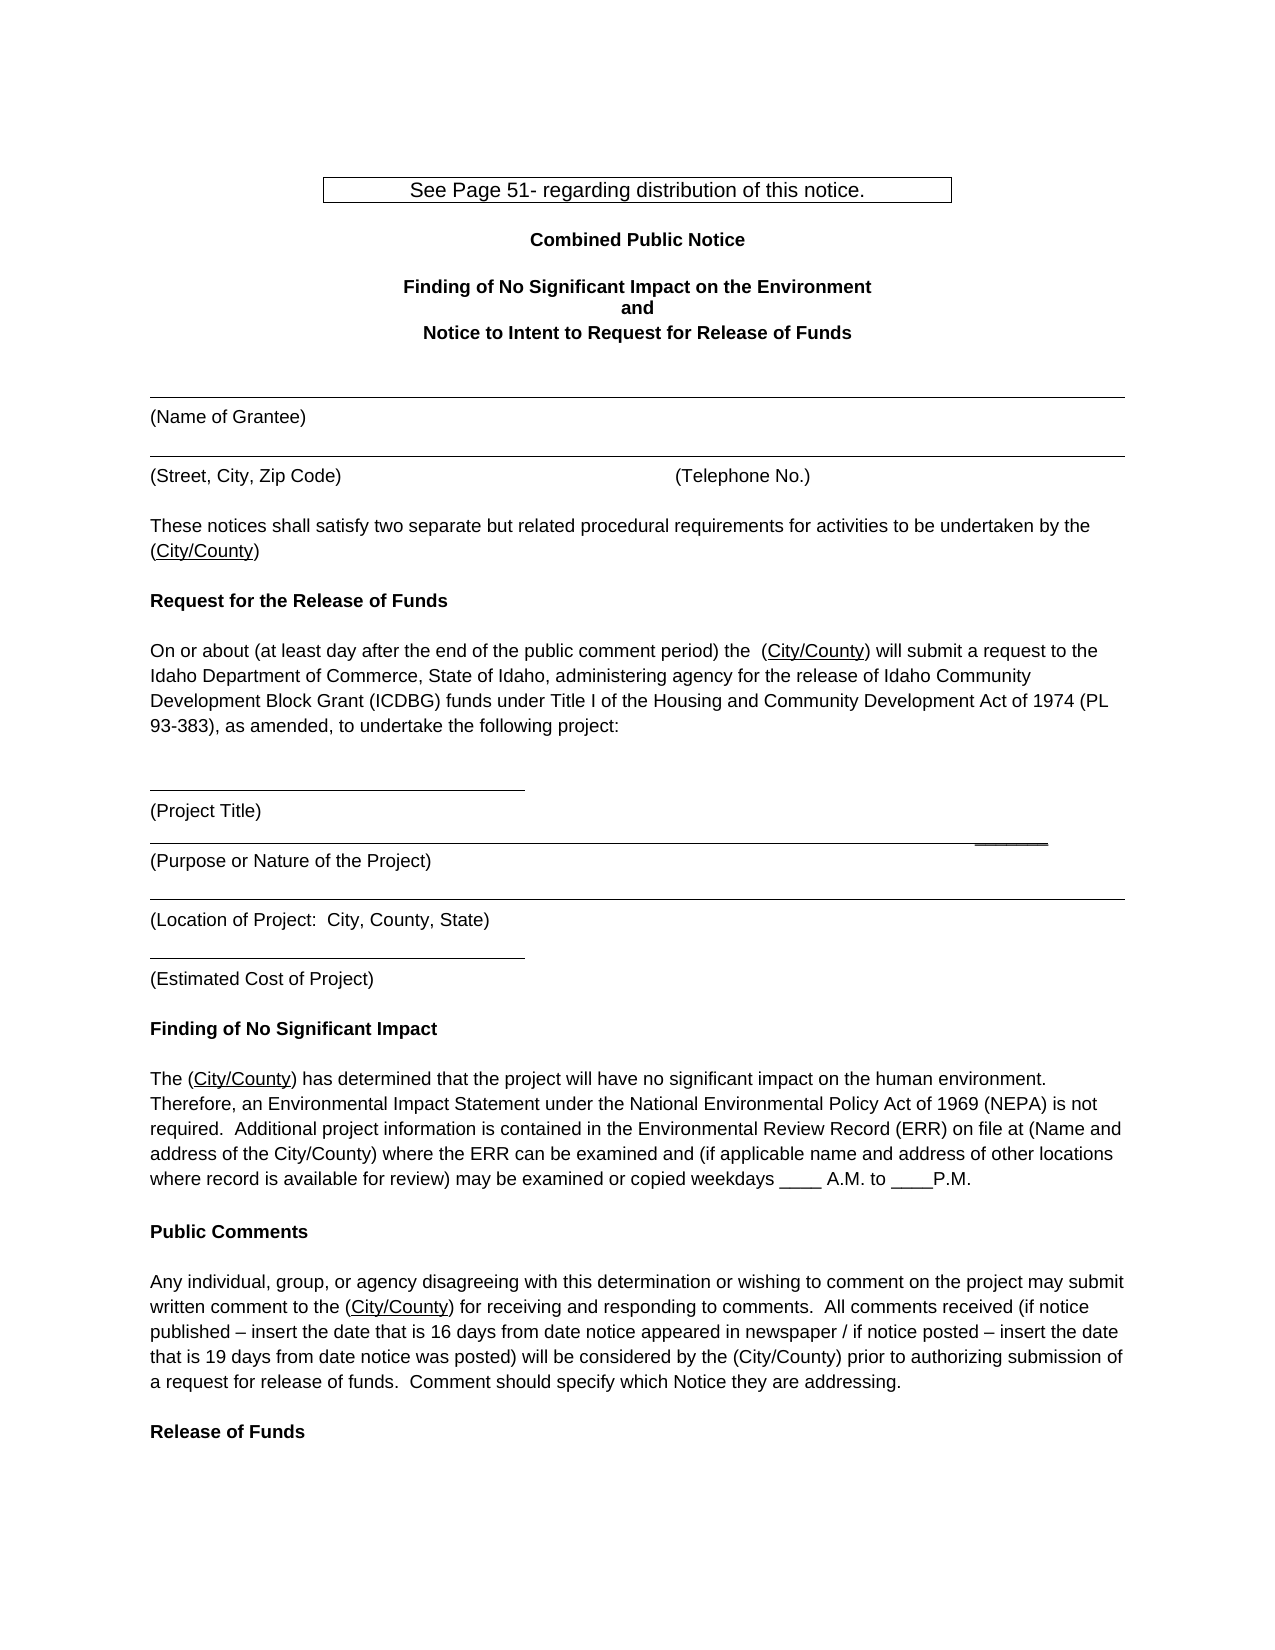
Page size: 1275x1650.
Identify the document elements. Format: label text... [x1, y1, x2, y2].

text Request for the Release of Funds [150, 587, 1125, 612]
table_header See Page 51- regarding distribution of this notice. [324, 178, 951, 202]
text (Project Title) [150, 796, 1125, 821]
text _______ [150, 821, 1125, 846]
text These notices shall satisfy two separate but related procedural requirements for activities to be undertaken by the (City/County) [150, 512, 1125, 562]
text (Name of Grantee) [150, 403, 1125, 428]
text Any individual, group, or agency disagreeing with this determination or wishing to comment on the project may submit written comment to the (City/County) for receiving and responding to comments. All comments received (if notice published – insert the date that is 16 days from date notice appeared in newspaper / if notice posted – insert the date that is 19 days from date notice was posted) will be considered by the (City/County) prior to authorizing submission of a request for release of funds. Comment should specify which Notice they are addressing. [150, 1268, 1125, 1393]
text (Location of Project: City, County, State) [150, 905, 1125, 930]
text Combined Public Notice [150, 229, 1125, 251]
text Public Comments [150, 1218, 1125, 1243]
text Release of Funds [150, 1418, 1125, 1443]
text and [150, 297, 1125, 319]
text Finding of No Significant Impact [150, 1014, 1125, 1039]
text (Estimated Cost of Project) [150, 964, 1125, 989]
text The (City/County) has determined that the project will have no significant impact on the human environment. Therefore, an Environmental Impact Statement under the National Environmental Policy Act of 1969 (NEPA) is not required. Additional project information is contained in the Environmental Review Record (ERR) on file at (Name and address of the City/County) where the ERR can be examined and (if applicable name and address of other locations where record is available for review) may be examined or copied weekdays ____ A.M. to ____P.M. [150, 1064, 1125, 1189]
text On or about (at least day after the end of the public comment period) the (City/County) will submit a request to the Idaho Department of Commerce, State of Idaho, administering agency for the release of Idaho Community Development Block Grant (ICDBG) funds under Title I of the Housing and Community Development Act of 1974 (PL 93-383), as amended, to undertake the following project: [150, 637, 1125, 737]
subtitle Finding of No Significant Impact on the Environment [150, 272, 1125, 297]
text (Street, City, Zip Code) (Telephone No.) [150, 462, 1125, 487]
text (Purpose or Nature of the Project) [150, 846, 1125, 871]
text Notice to Intent to Request for Release of Funds [150, 319, 1125, 344]
